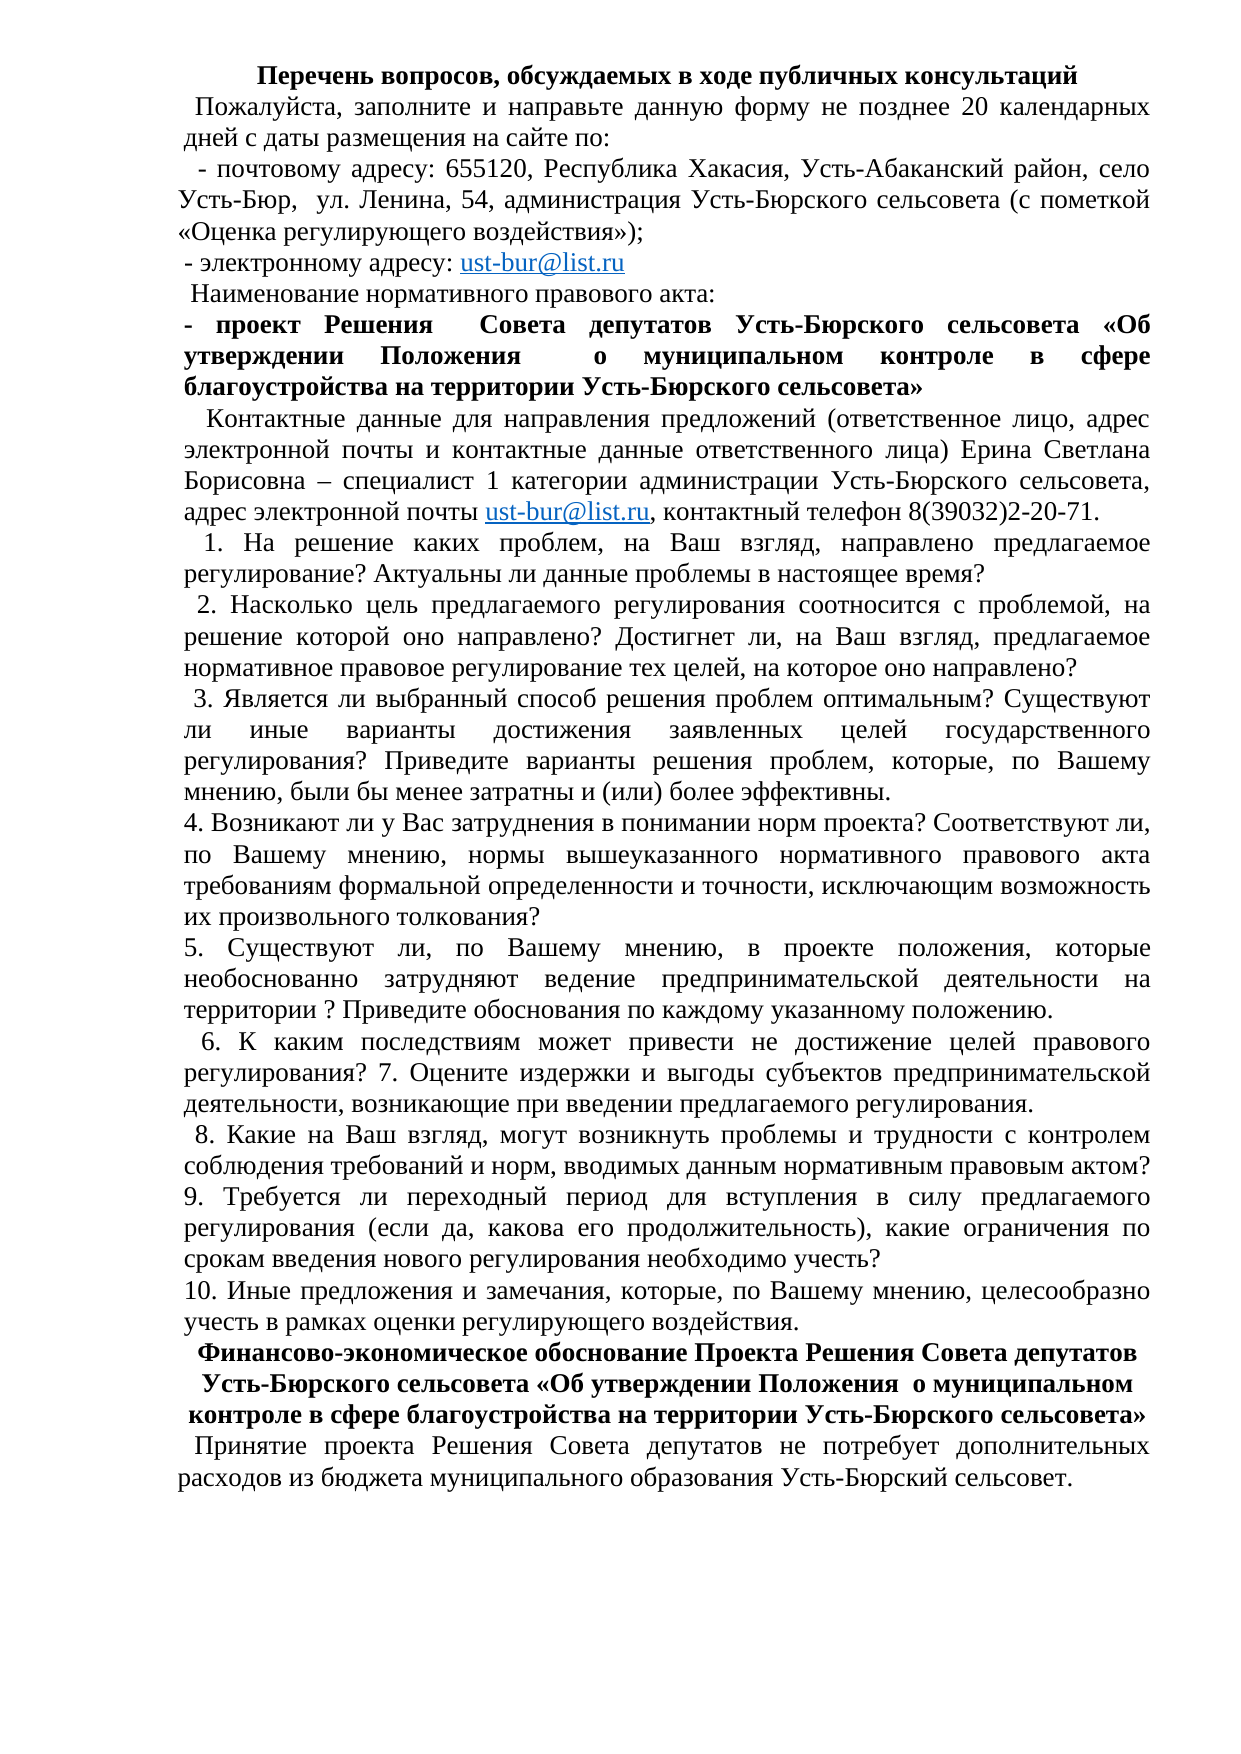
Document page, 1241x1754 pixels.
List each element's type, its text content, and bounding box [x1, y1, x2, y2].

text 2. Насколько цель предлагаемого регулирования соотносится с проблемой, на решение которой оно направлено? Достигнет ли, на Ваш взгляд, предлагаемое нормативное правовое регулирование тех целей, на которое оно направлено? [183, 588, 1152, 682]
text 5. Существуют ли, по Вашему мнению, в проекте положения, которые необоснованно затрудняют ведение предпринимательской деятельности на территории ? Приведите обоснования по каждому указанному положению. [183, 931, 1152, 1024]
text Финансово-экономическое обоснование Проекта Решения Совета депутатов Усть-Бюрского сельсовета «Об утверждении Положения о муниципальном контроле в сфере благоустройства на территории Усть-Бюрского сельсовета» [183, 1336, 1152, 1429]
text 10. Иные предложения и замечания, которые, по Вашему мнению, целесообразно учесть в рамках оценки регулирующего воздействия. [183, 1274, 1152, 1336]
text - электронному адресу: ust-bur@list.ru [177, 246, 1152, 277]
text Пожалуйста, заполните и направьте данную форму не позднее 20 календарных дней с даты размещения на сайте по: [183, 90, 1152, 152]
text Наименование нормативного правового акта: [183, 277, 1152, 308]
text - проект Решения Совета депутатов Усть-Бюрского сельсовета «Об утверждении Положения о муниципальном контроле в сфере благоустройства на территории Усть-Бюрского сельсовета» [183, 308, 1152, 402]
text - почтовому адресу: 655120, Республика Хакасия, Усть-Абаканский район, село Усть-Бюр, ул. Ленина, 54, администрация Усть-Бюрского сельсовета (с пометкой «Оценка регулирующего воздействия»); [177, 152, 1152, 246]
text Контактные данные для направления предложений (ответственное лицо, адрес электронной почты и контактные данные ответственного лица) Ерина Светлана Борисовна – специалист 1 категории администрации Усть-Бюрского сельсовета, адрес электронной почты ust-bur@list.ru, контактный телефон 8(39032)2-20-71. [183, 402, 1152, 526]
text 4. Возникают ли у Вас затруднения в понимании норм проекта? Соответствуют ли, по Вашему мнению, нормы вышеуказанного нормативного правового акта требованиям формальной определенности и точности, исключающим возможность их произвольного толкования? [183, 807, 1152, 931]
text 3. Является ли выбранный способ решения проблем оптимальным? Существуют ли иные варианты достижения заявленных целей государственного регулирования? Приведите варианты решения проблем, которые, по Вашему мнению, были бы менее затратны и (или) более эффективны. [183, 682, 1152, 807]
text Принятие проекта Решения Совета депутатов не потребует дополнительных расходов из бюджета муниципального образования Усть-Бюрский сельсовет. [177, 1429, 1152, 1492]
text 8. Какие на Ваш взгляд, могут возникнуть проблемы и трудности с контролем соблюдения требований и норм, вводимых данным нормативным правовым актом? 9. Требуется ли переходный период для вступления в силу предлагаемого регулирования (если да, какова его продолжительность), какие ограничения по срокам введения нового регулирования необходимо учесть? [183, 1118, 1152, 1274]
text 6. К каким последствиям может привести не достижение целей правового регулирования? 7. Оцените издержки и выгоды субъектов предпринимательской деятельности, возникающие при введении предлагаемого регулирования. [183, 1024, 1152, 1118]
text 1. На решение каких проблем, на Ваш взгляд, направлено предлагаемое регулирование? Актуальны ли данные проблемы в настоящее время? [183, 526, 1152, 588]
text Перечень вопросов, обсуждаемых в ходе публичных консультаций [183, 59, 1152, 90]
